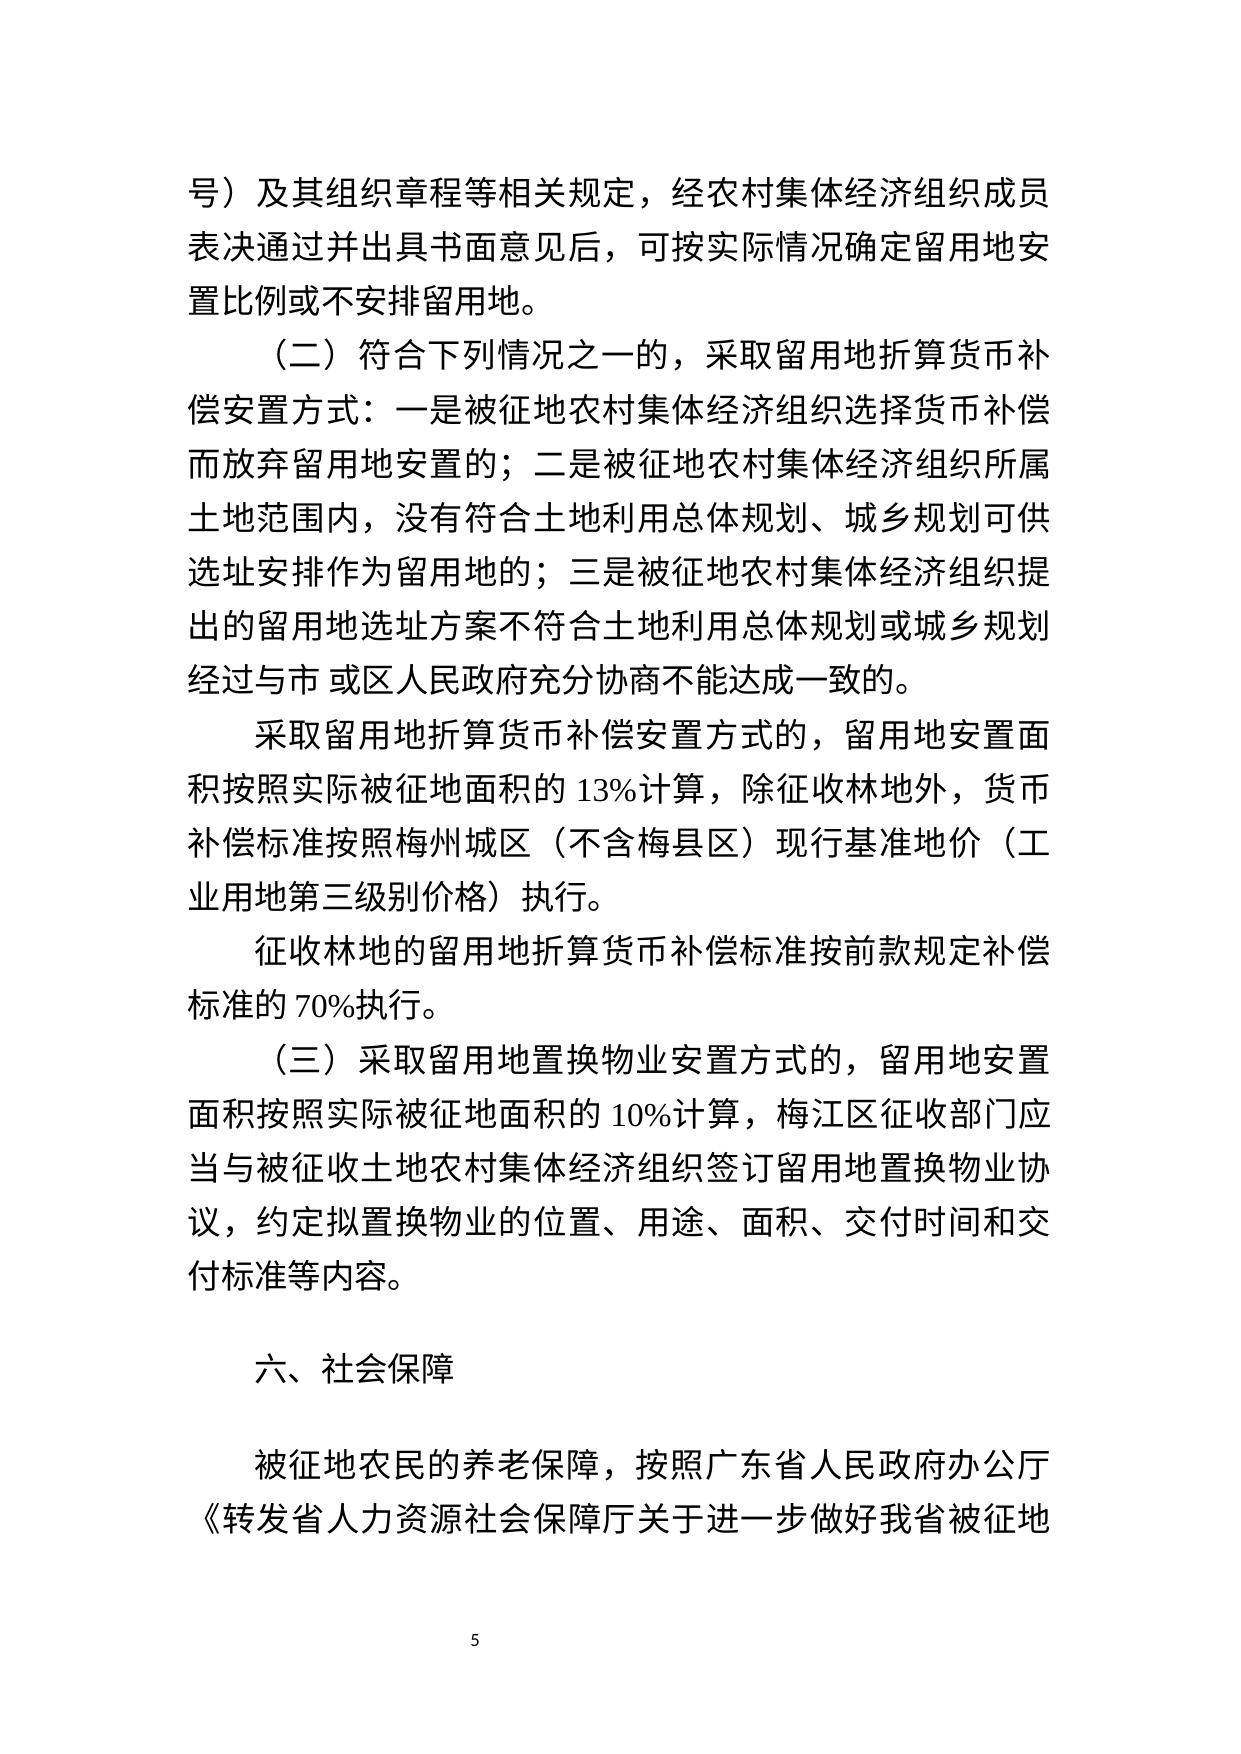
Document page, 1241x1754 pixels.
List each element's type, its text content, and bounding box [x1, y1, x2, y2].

text （三）采取留用地置换物业安置方式的，留用地安置面积按照实际被征地面积的10%计算，梅江区征收部门应当与被征收土地农村集体经济组织签订留用地置换物业协议，约定拟置换物业的位置、用途、面积、交付时间和交付标准等内容。 [187, 1029, 1053, 1299]
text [187, 1434, 1053, 1543]
text 征收林地的留用地折算货币补偿标准按前款规定补偿标准的70%执行。 [187, 920, 1053, 1029]
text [187, 162, 1053, 324]
text （二）符合下列情况之一的，采取留用地折算货币补偿安置方式：一是被征地农村集体经济组织选择货币补偿而放弃留用地安置的；二是被征地农村集体经济组织所属土地范围内，没有符合土地利用总体规划、城乡规划可供选址安排作为留用地的；三是被征地农村集体经济组织提出的留用地选址方案不符合土地利用总体规划或城乡规划，经过与市 或区人民政府充分协商不能达成一致的。 [187, 324, 1053, 704]
text 采取留用地折算货币补偿安置方式的，留用地安置面积按照实际被征地面积的13%计算，除征收林地外，货币补偿标准按照梅州城区（不含梅县区）现行基准地价（工业用地第三级别价格）执行。 [187, 704, 1053, 920]
subtitle 六、社会保障 [187, 1335, 1053, 1400]
